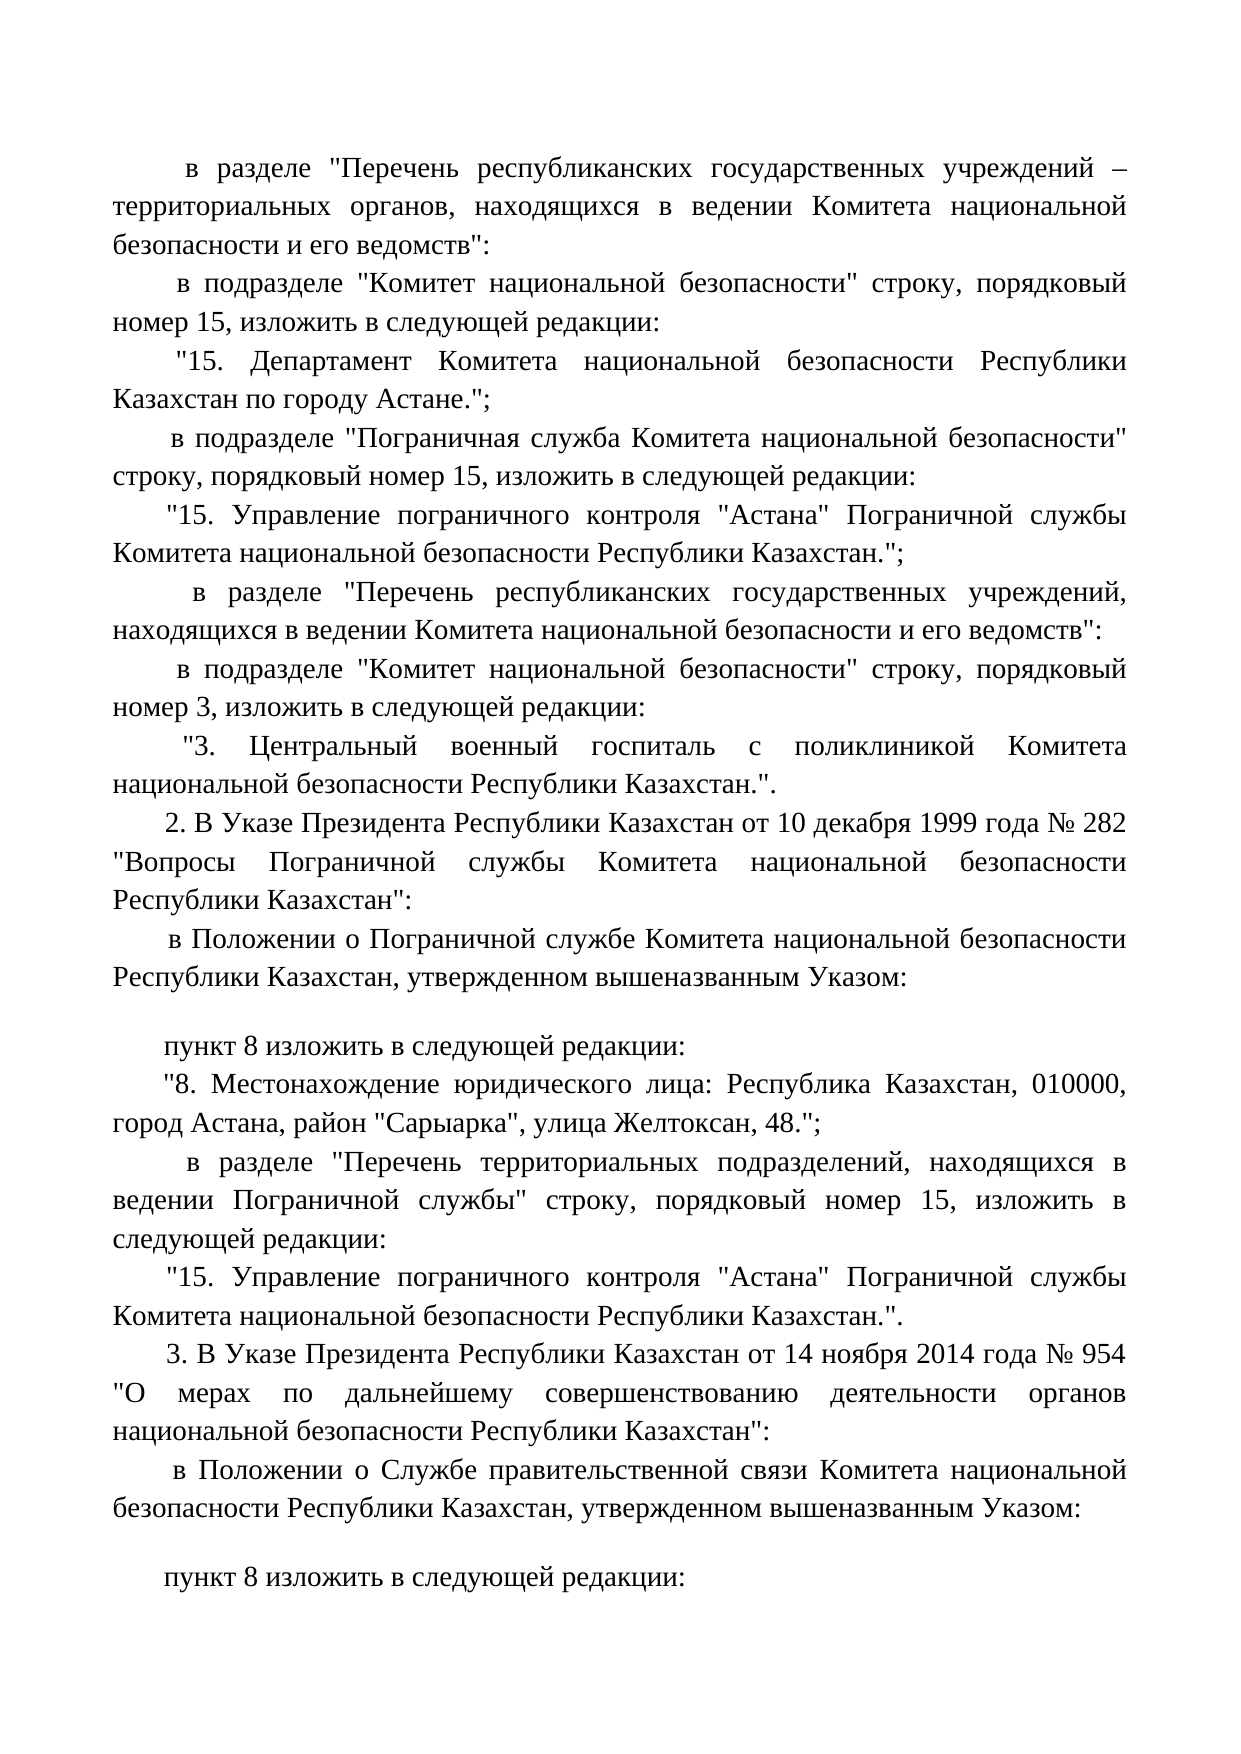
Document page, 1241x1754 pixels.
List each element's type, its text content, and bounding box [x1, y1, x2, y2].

text в разделе "Перечень республиканских государственных учреждений, находящихся в ведении Комитета национальной безопасности и его ведомств": [112, 574, 1128, 646]
text в Положении о Службе правительственной связи Комитета национальной безопасности Республики Казахстан, утвержденном вышеназванным Указом: [112, 1452, 1128, 1524]
text в подразделе "Комитет национальной безопасности" строку, порядковый номер 3, изложить в следующей редакции: [112, 651, 1128, 723]
text в подразделе "Комитет национальной безопасности" строку, порядковый номер 15, изложить в следующей редакции: [112, 266, 1128, 338]
text "8. Местонахождение юридического лица: Республика Казахстан, 010000, город Астана, район "Сарыарка", улица Желтоксан, 48."; [112, 1067, 1128, 1139]
text в разделе "Перечень республиканских государственных учреждений – территориальных органов, находящихся в ведении Комитета национальной безопасности и его ведомств": [112, 150, 1128, 261]
text в разделе "Перечень территориальных подразделений, находящихся в ведении Пограничной службы" строку, порядковый номер 15, изложить в следующей редакции: [112, 1144, 1128, 1254]
text "15. Департамент Комитета национальной безопасности Республики Казахстан по городу Астане."; [112, 343, 1128, 415]
text в Положении о Пограничной службе Комитета национальной безопасности Республики Казахстан, утвержденном вышеназванным Указом: [112, 921, 1128, 993]
text "15. Управление пограничного контроля "Астана" Пограничной службы Комитета национальной безопасности Республики Казахстан."; [112, 497, 1128, 569]
text в подразделе "Пограничная служба Комитета национальной безопасности" строку, порядковый номер 15, изложить в следующей редакции: [112, 420, 1128, 492]
text "15. Управление пограничного контроля "Астана" Пограничной службы Комитета национальной безопасности Республики Казахстан.". [112, 1259, 1128, 1331]
text 2. В Указе Президента Республики Казахстан от 10 декабря 1999 года № 282 "Вопросы Пограничной службы Комитета национальной безопасности Республики Казахстан": [112, 805, 1128, 916]
text 3. В Указе Президента Республики Казахстан от 14 ноября 2014 года № 954 "О мерах по дальнейшему совершенствованию деятельности органов национальной безопасности Республики Казахстан": [112, 1336, 1128, 1447]
text пункт 8 изложить в следующей редакции: [112, 1028, 1128, 1062]
text пункт 8 изложить в следующей редакции: [112, 1559, 1128, 1593]
text "3. Центральный военный госпиталь с поликлиникой Комитета национальной безопасности Республики Казахстан.". [112, 728, 1128, 800]
